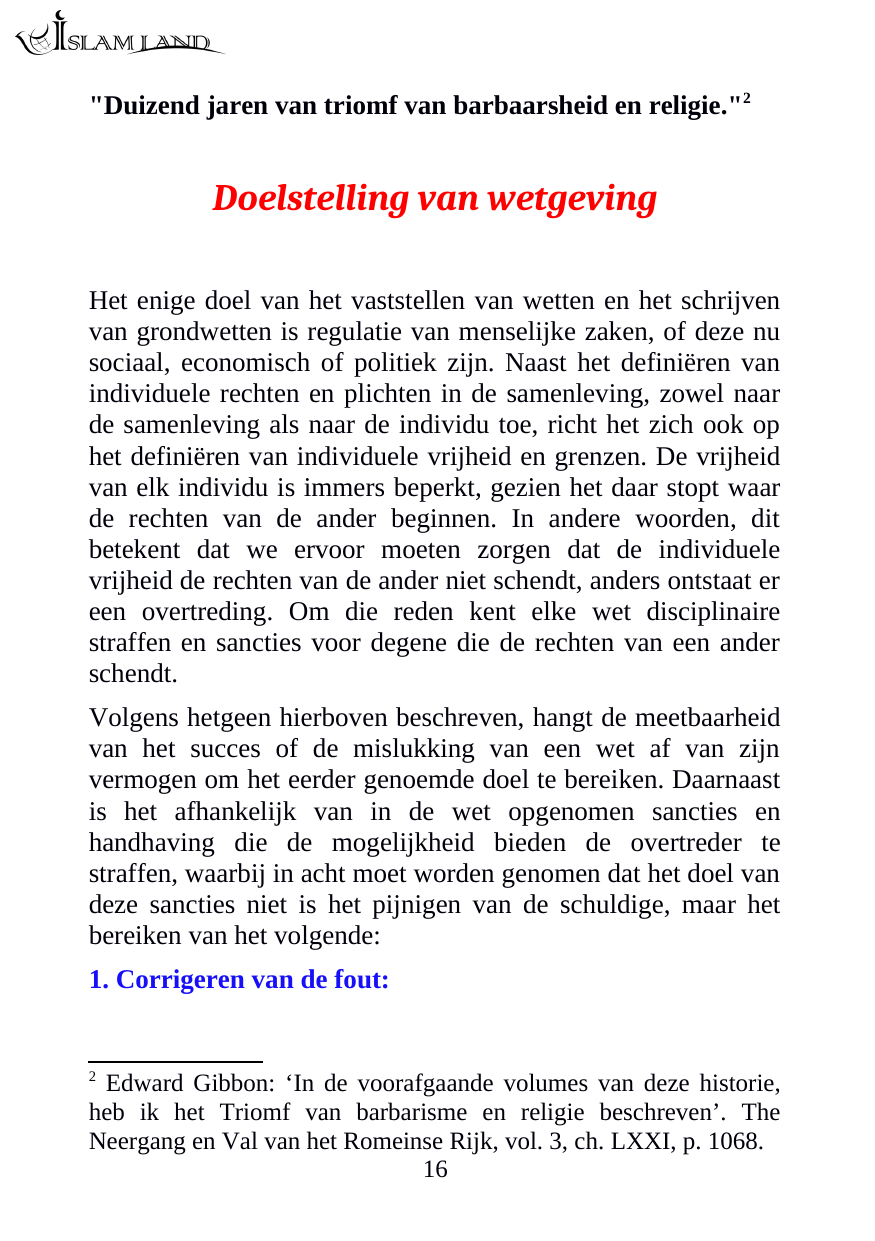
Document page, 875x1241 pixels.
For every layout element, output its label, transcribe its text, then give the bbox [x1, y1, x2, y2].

text Doelstelling van wetgeving [88, 176, 782, 219]
text "Duizend jaren van triomf van barbaarsheid en religie." [88, 89, 781, 120]
text Het enige doel van het vaststellen van wetten en het schrijven van grondwetten is regulatie van menselijke zaken, of deze nu sociaal, economisch of politiek zijn. Naast het definiëren van individuele rechten en plichten in de samenleving, zowel naar de samenleving als naar de individu toe, richt het zich ook op het definiëren van individuele vrijheid en grenzen. De vrijheid van elk individu is immers beperkt, gezien het daar stopt waar de rechten van de ander beginnen. In andere woorden, dit betekent dat we ervoor moeten zorgen dat de individuele vrijheid de rechten van de ander niet schendt, anders ontstaat er een overtreding. Om die reden kent elke wet disciplinaire straffen en sancties voor degene die de rechten van een ander schendt. [88, 284, 781, 689]
text Volgens hetgeen hierboven beschreven, hangt de meetbaarheid van het succes of de mislukking van een wet af van zijn vermogen om het eerder genoemde doel te bereiken. Daarnaast is het afhankelijk van in de wet opgenomen sancties en handhaving die de mogelijkheid bieden de overtreder te straffen, waarbij in acht moet worden genomen dat het doel van deze sancties niet is het pijnigen van de schuldige, maar het bereiken van het volgende: [88, 701, 781, 950]
picture [14, 10, 227, 55]
list 1. Corrigeren van de fout: [88, 963, 781, 994]
